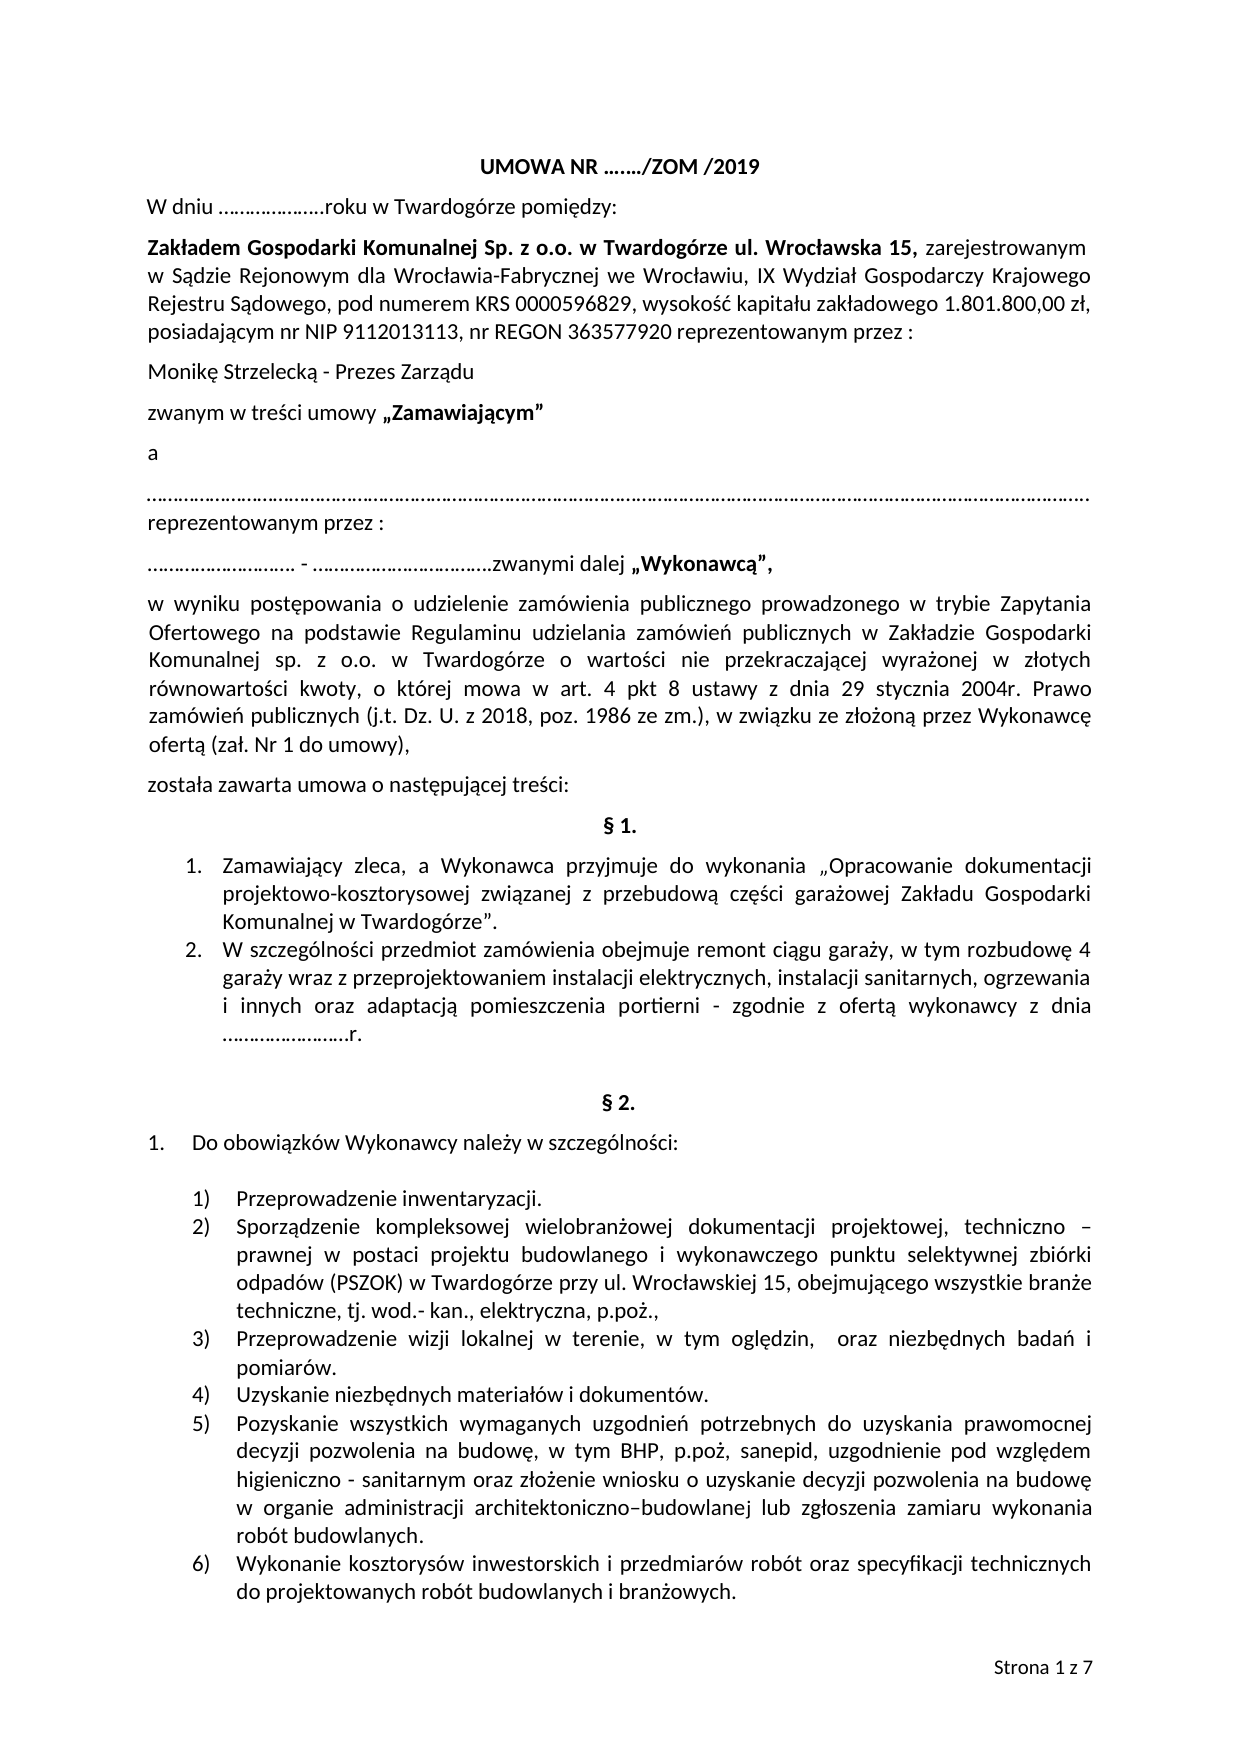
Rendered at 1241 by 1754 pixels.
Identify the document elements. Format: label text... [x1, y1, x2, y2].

list Pozyskanie wszystkich wymaganych uzgodnień potrzebnych do uzyskania prawomocnej decyzji pozwolenia na budowę, w tym BHP, p.poż, sanepid, uzgodnienie pod względem higieniczno - sanitarnym oraz złożenie wniosku o uzyskanie decyzji pozwolenia na budowę w organie administracji architektoniczno–budowlanej lub zgłoszenia zamiaru wykonania robót budowlanych. [192, 1409, 1093, 1549]
list Uzyskanie niezbędnych materiałów i dokumentów. [192, 1381, 1093, 1409]
text …………………………………………………………………………………………………………………………………………………………….. [146, 479, 1093, 507]
list W szczególności przedmiot zamówienia obejmuje remont ciągu garaży, w tym rozbudowę 4 garaży wraz z przeprojektowaniem instalacji elektrycznych, instalacji sanitarnych, ogrzewania i innych oraz adaptacją pomieszczenia portierni - zgodnie z ofertą wykonawcy z dnia ……………………r. [185, 935, 1092, 1047]
text w wyniku postępowania o udzielenie zamówienia publicznego prowadzonego w trybie Zapytania Ofertowego na podstawie Regulaminu udzielania zamówień publicznych w Zakładzie Gospodarki Komunalnej sp. z o.o. w Twardogórze o wartości nie przekraczającej wyrażonej w złotych równowartości kwoty, o której mowa w art. 4 pkt 8 ustawy z dnia 29 stycznia 2004r. Prawo zamówień publicznych (j.t. Dz. U. z 2018, poz. 1986 ze zm.), w związku ze złożoną przez Wykonawcę ofertą (zał. Nr 1 do umowy), [147, 589, 1093, 758]
text ………………………. - …………………………….zwanymi dalej „Wykonawcą”, [147, 549, 1093, 577]
text Zakładem Gospodarki Komunalnej Sp. z o.o. w Twardogórze ul. Wrocławska 15, zarejestrowanym w Sądzie Rejonowym dla Wrocławia-Fabrycznej we Wrocławiu, IX Wydział Gospodarczy Krajowego Rejestru Sądowego, pod numerem KRS 0000596829, wysokość kapitału zakładowego 1.801.800,00 zł, posiadającym nr NIP 9112013113, nr REGON 363577920 reprezentowanym przez : [147, 233, 1093, 345]
list Przeprowadzenie wizji lokalnej w terenie, w tym oględzin, oraz niezbędnych badań i pomiarów. [192, 1324, 1093, 1381]
text § 2. [147, 1088, 778, 1116]
text W dniu ………………..roku w Twardogórze pomiędzy: [146, 192, 1093, 220]
text § 1. [147, 811, 1093, 839]
text a [147, 438, 1093, 467]
text Monikę Strzelecką - Prezes Zarządu [147, 357, 1093, 386]
list Zamawiający zleca, a Wykonawca przyjmuje do wykonania „Opracowanie dokumentacji projektowo-kosztorysowej związanej z przebudową części garażowej Zakładu Gospodarki Komunalnej w Twardogórze”. [185, 851, 1092, 935]
text zwanym w treści umowy „Zamawiającym” [147, 398, 1093, 426]
list Przeprowadzenie inwentaryzacji. [192, 1184, 1093, 1212]
list Sporządzenie kompleksowej wielobranżowej dokumentacji projektowej, techniczno – prawnej w postaci projektu budowlanego i wykonawczego punktu selektywnej zbiórki odpadów (PSZOK) w Twardogórze przy ul. Wrocławskiej 15, obejmującego wszystkie branże techniczne, tj. wod.- kan., elektryczna, p.poż., [192, 1212, 1093, 1324]
text UMOWA NR ….…/ZOM /2019 [147, 152, 1092, 180]
text reprezentowanym przez : [147, 508, 1093, 537]
list Wykonanie kosztorysów inwestorskich i przedmiarów robót oraz specyfikacji technicznych do projektowanych robót budowlanych i branżowych. [192, 1549, 1093, 1605]
text została zawarta umowa o następującej treści: [147, 770, 1093, 798]
list Do obowiązków Wykonawcy należy w szczególności: [147, 1128, 778, 1156]
